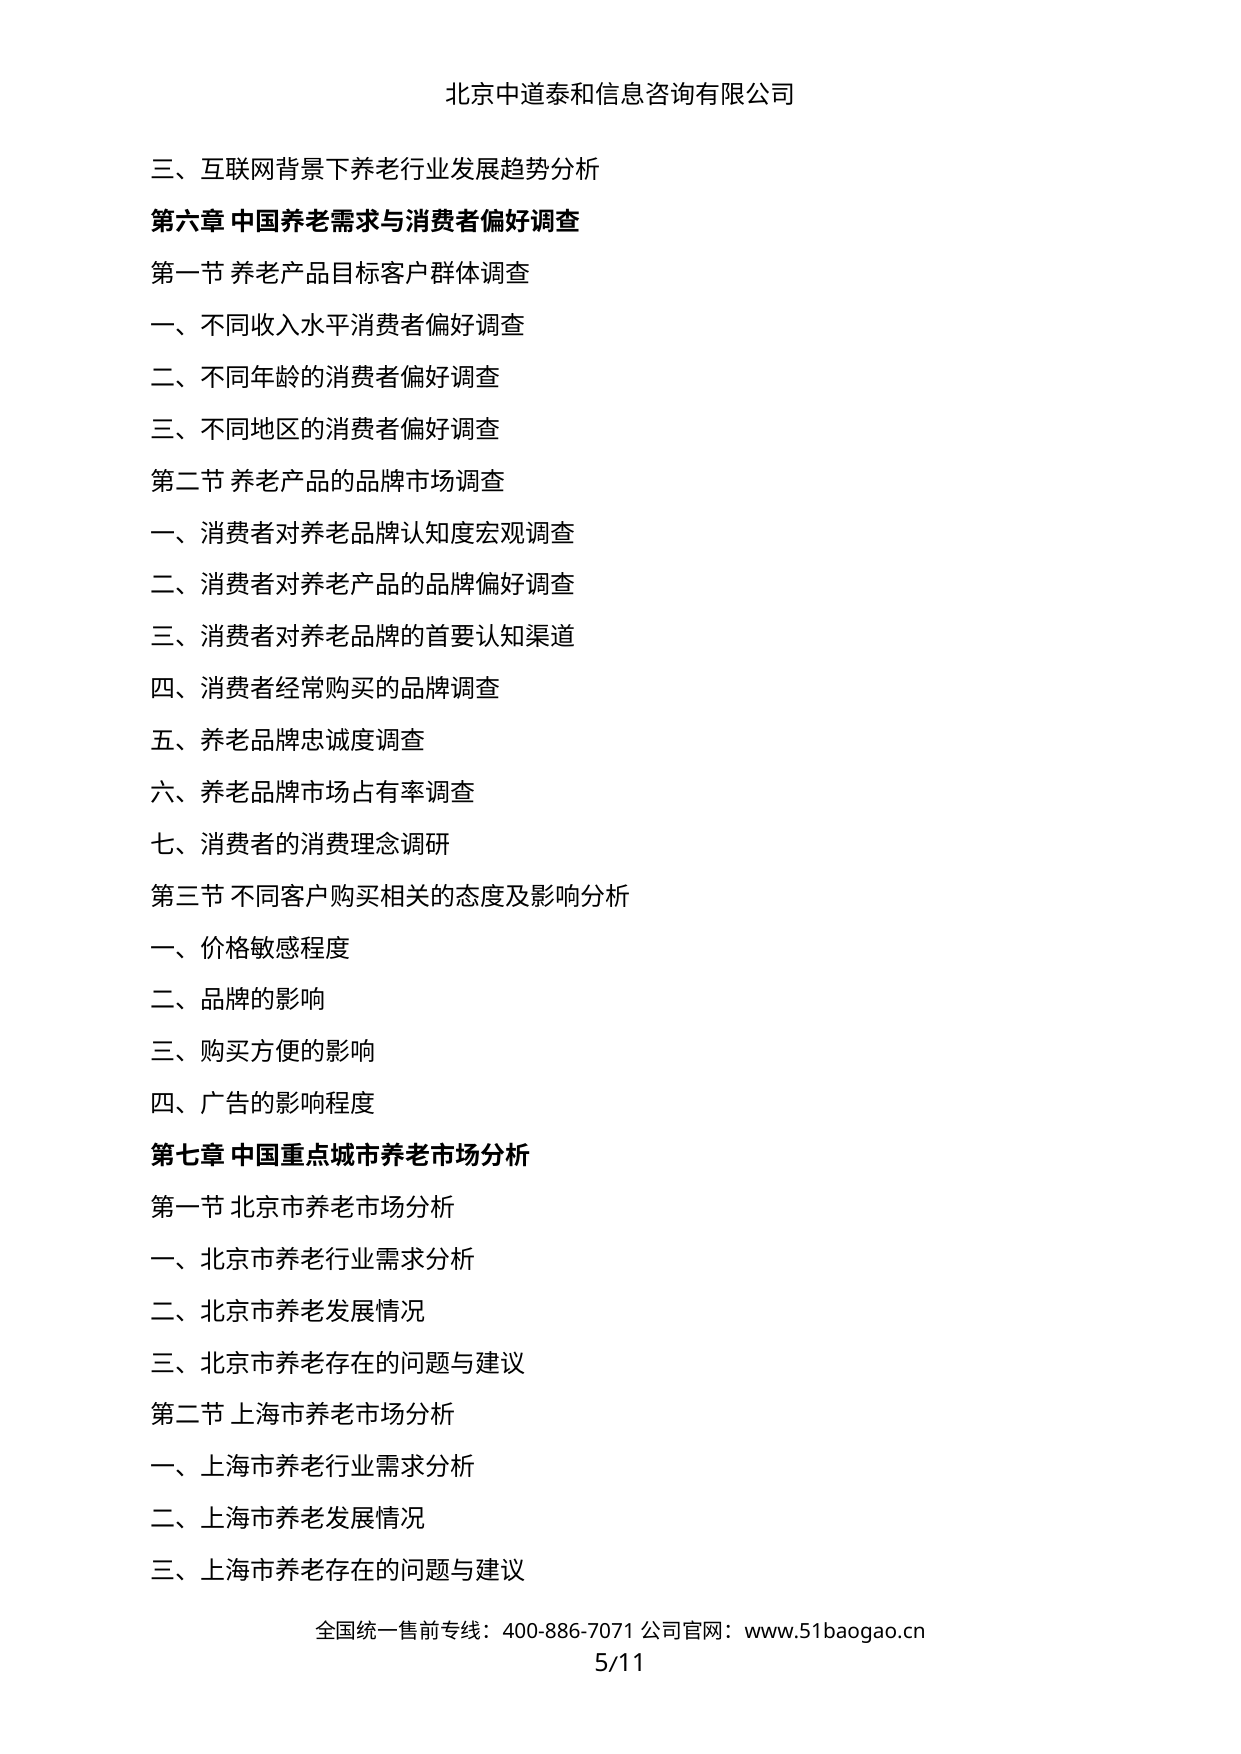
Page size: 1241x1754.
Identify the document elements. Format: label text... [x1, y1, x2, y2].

text 第二节 上海市养老市场分析 [150, 1395, 1090, 1431]
text 七、消费者的消费理念调研 [150, 824, 1090, 861]
text 第七章 中国重点城市养老市场分析 [150, 1136, 1090, 1172]
text 二、不同年龄的消费者偏好调查 [150, 357, 1090, 394]
text 二、北京市养老发展情况 [150, 1291, 1090, 1327]
text 三、北京市养老存在的问题与建议 [150, 1343, 1090, 1379]
text 一、北京市养老行业需求分析 [150, 1239, 1090, 1276]
text 四、消费者经常购买的品牌调查 [150, 669, 1090, 705]
text 第三节 不同客户购买相关的态度及影响分析 [150, 876, 1090, 912]
text 二、品牌的影响 [150, 980, 1090, 1016]
text 三、互联网背景下养老行业发展趋势分析 [150, 150, 1090, 186]
text 三、上海市养老存在的问题与建议 [150, 1551, 1090, 1587]
text 一、价格敏感程度 [150, 928, 1090, 964]
text 二、消费者对养老产品的品牌偏好调查 [150, 565, 1090, 601]
text 第二节 养老产品的品牌市场调查 [150, 461, 1090, 497]
text 五、养老品牌忠诚度调查 [150, 721, 1090, 757]
text 第六章 中国养老需求与消费者偏好调查 [150, 202, 1090, 238]
text 三、不同地区的消费者偏好调查 [150, 409, 1090, 446]
text 三、消费者对养老品牌的首要认知渠道 [150, 617, 1090, 653]
text 六、养老品牌市场占有率调查 [150, 772, 1090, 809]
text 一、不同收入水平消费者偏好调查 [150, 306, 1090, 342]
text 一、上海市养老行业需求分析 [150, 1447, 1090, 1483]
text 四、广告的影响程度 [150, 1084, 1090, 1120]
text 第一节 北京市养老市场分析 [150, 1187, 1090, 1224]
text 一、消费者对养老品牌认知度宏观调查 [150, 513, 1090, 549]
text 三、购买方便的影响 [150, 1032, 1090, 1068]
text 二、上海市养老发展情况 [150, 1499, 1090, 1535]
text 第一节 养老产品目标客户群体调查 [150, 254, 1090, 290]
